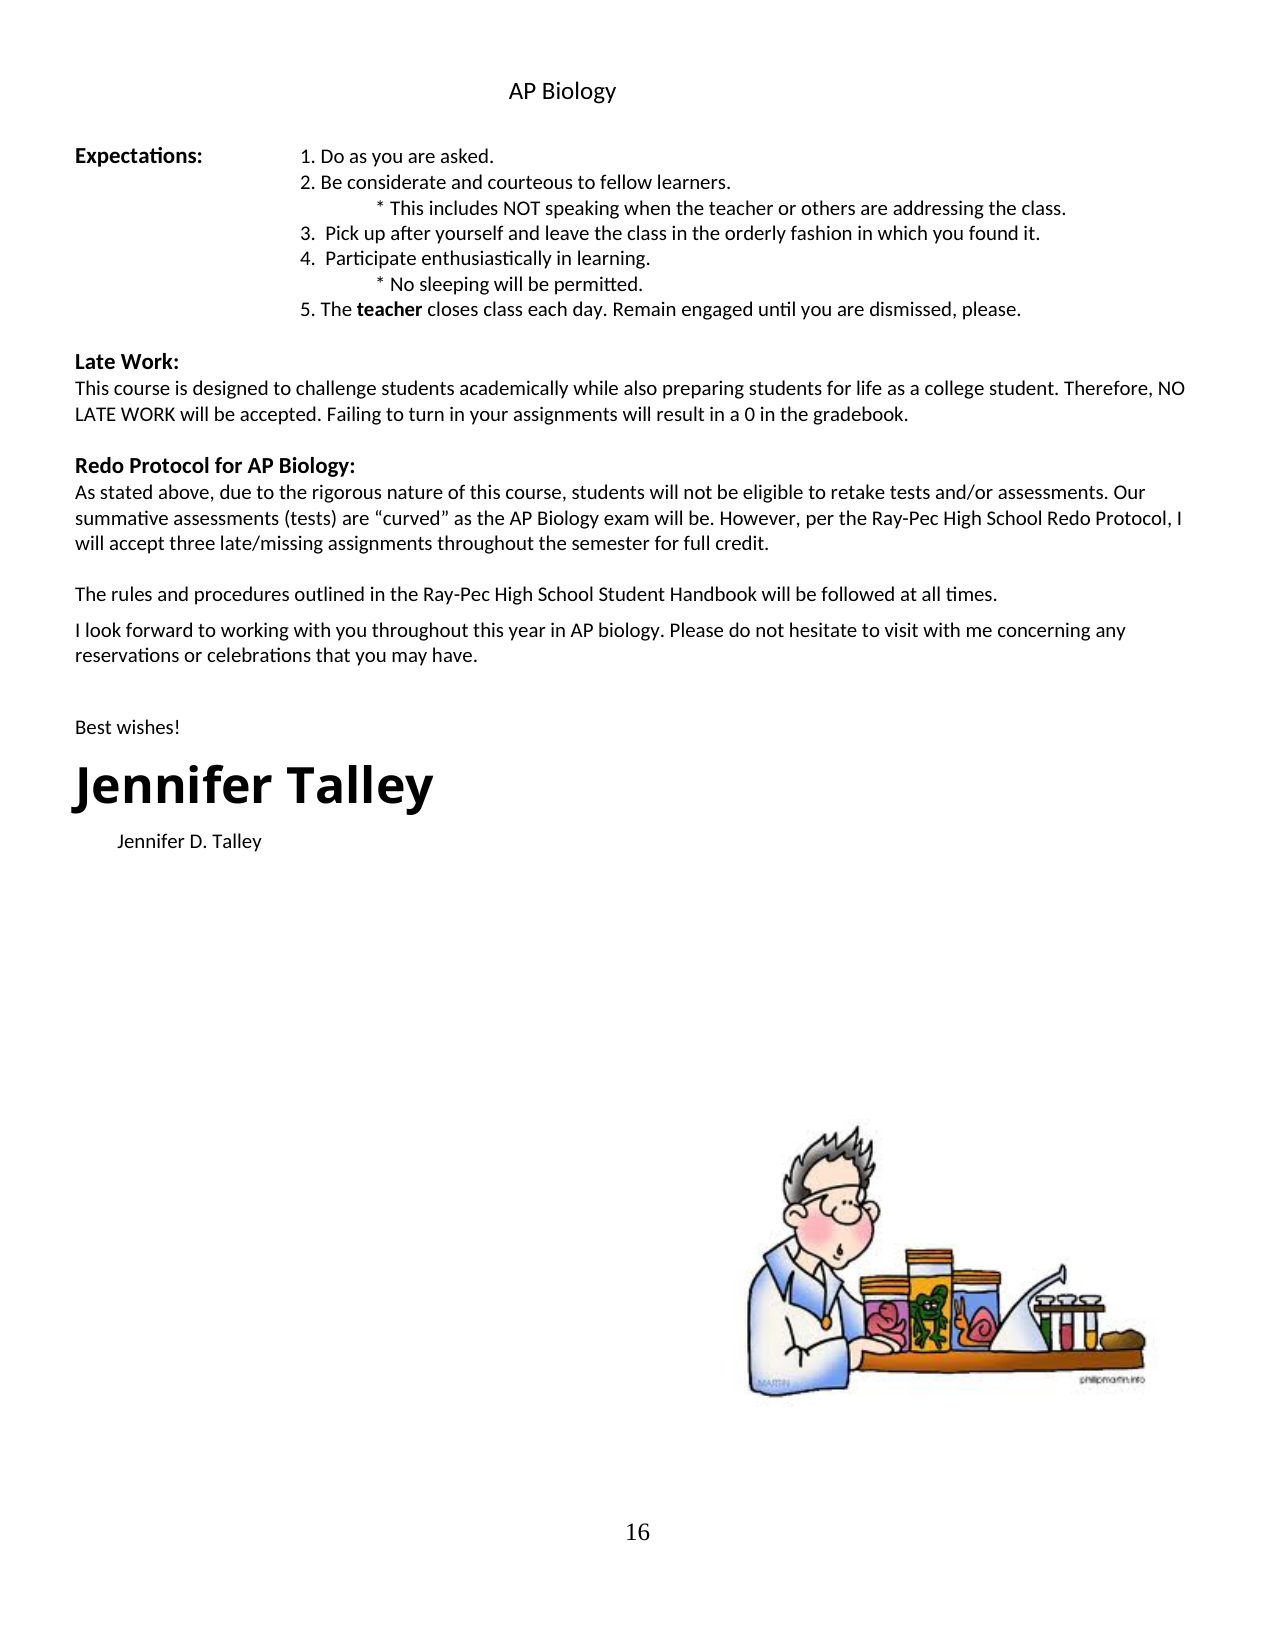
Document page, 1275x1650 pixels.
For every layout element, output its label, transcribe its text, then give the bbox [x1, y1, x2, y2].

text Late Work: [75, 347, 1200, 375]
text 4. Participate enthusiastically in learning. [75, 246, 1200, 271]
text As stated above, due to the rigorous nature of this course, students will not be eligible to retake tests and/or assessments. Our summative assessments (tests) are “curved” as the AP Biology exam will be. However, per the Ray-Pec High School Redo Protocol, I will accept three late/missing assignments throughout the semester for full credit. [75, 479, 1200, 556]
text 2. Be considerate and courteous to fellow learners. [75, 169, 1200, 195]
text * No sleeping will be permitted. [75, 271, 1200, 296]
text This course is designed to challenge students academically while also preparing students for life as a college student. Therefore, NO LATE WORK will be accepted. Failing to turn in your assignments will result in a 0 in the gradebook. [75, 375, 1200, 426]
text Jennifer Talley [75, 750, 1200, 818]
text Expectations: 1. Do as you are asked. [75, 141, 1200, 169]
picture [732, 1119, 1161, 1407]
text Redo Protocol for AP Biology: [75, 452, 1200, 479]
text Best wishes! [75, 714, 1200, 739]
text Jennifer D. Talley [75, 828, 1200, 854]
text 3. Pick up after yourself and leave the class in the orderly fashion in which you found it. [75, 220, 1200, 246]
text I look forward to working with you throughout this year in AP biology. Please do not hesitate to visit with me concerning any reservations or celebrations that you may have. [75, 617, 1200, 668]
text The rules and procedures outlined in the Ray-Pec High School Student Handbook will be followed at all times. [75, 581, 1200, 607]
text * This includes NOT speaking when the teacher or others are addressing the class. [75, 195, 1200, 220]
text 5. The teacher closes class each day. Remain engaged until you are dismissed, please. [75, 296, 1200, 322]
